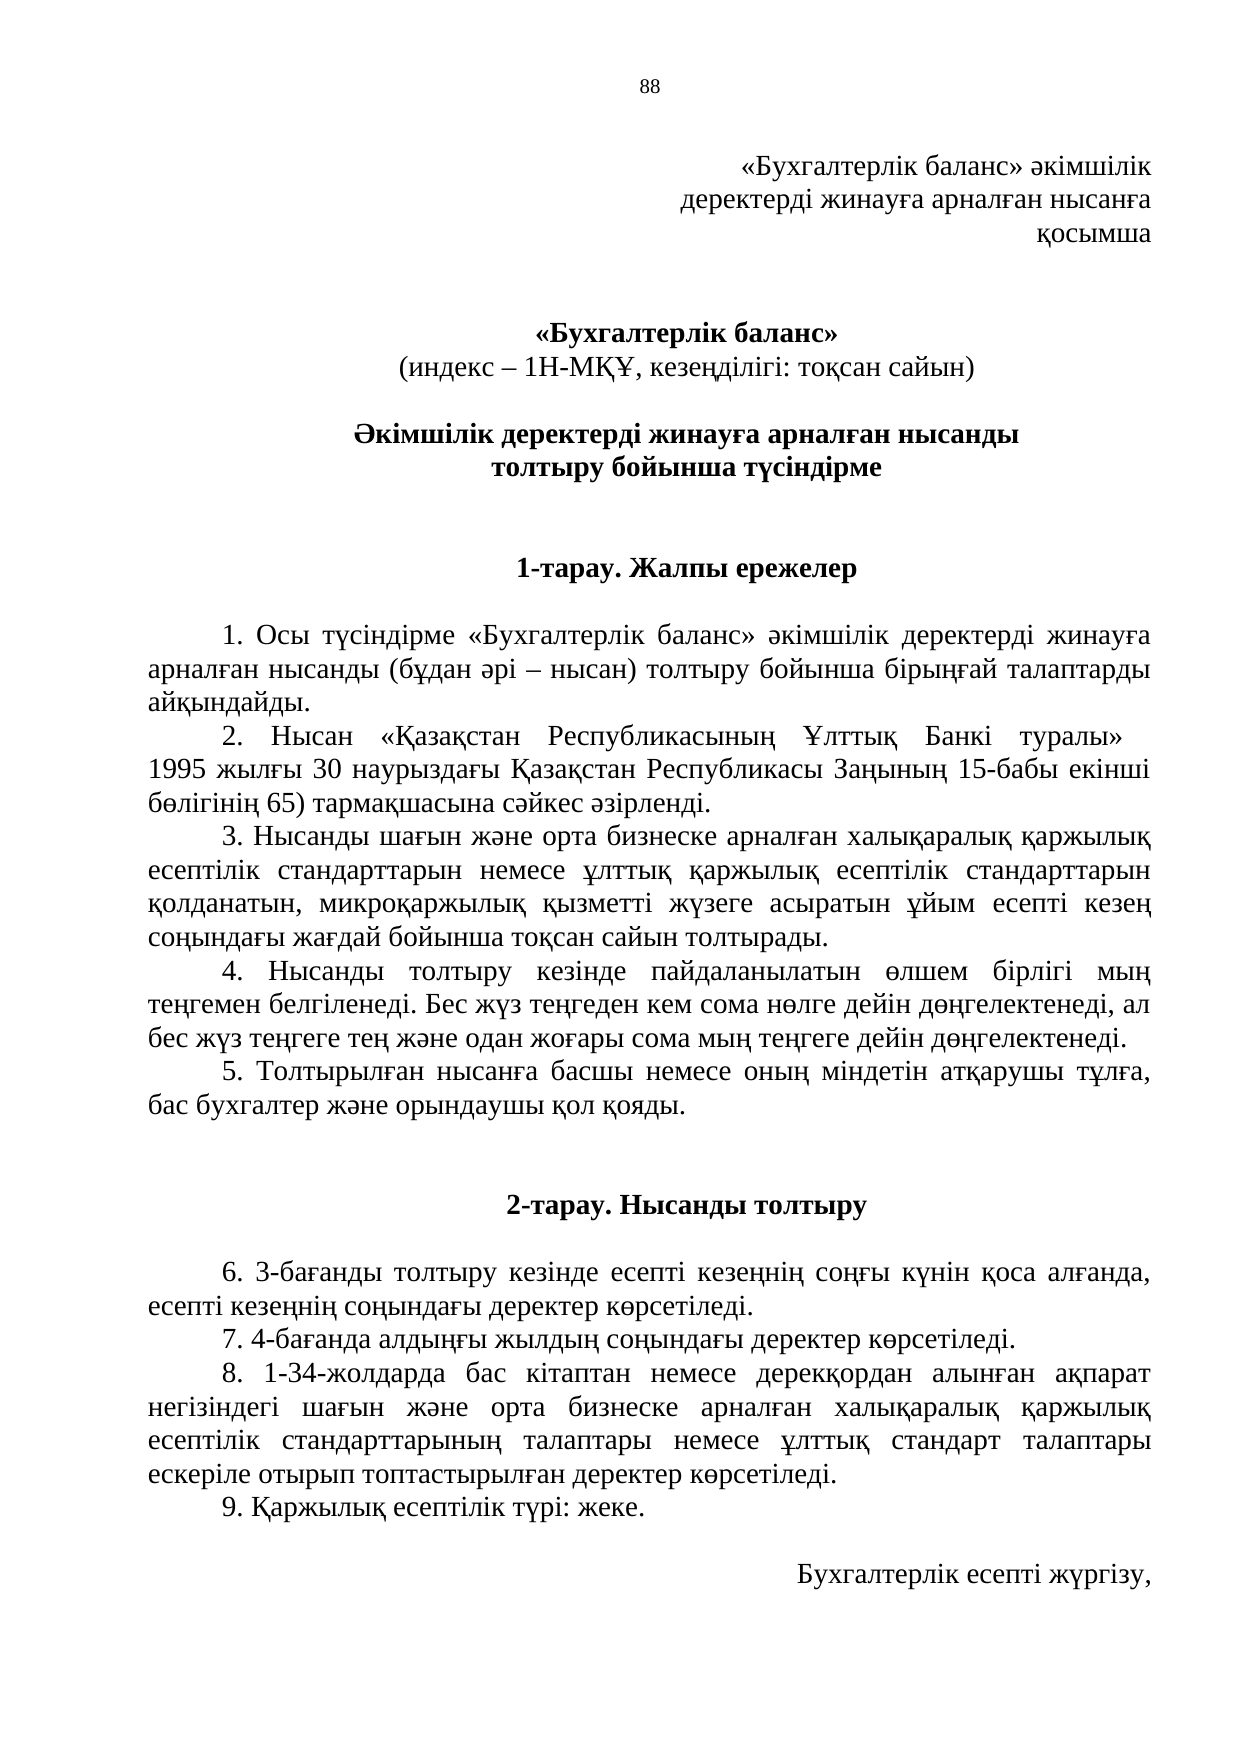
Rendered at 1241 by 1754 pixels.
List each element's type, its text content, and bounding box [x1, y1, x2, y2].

text 2. Нысан «Қазақстан Республикасының Ұлттық Банкі туралы» 1995 жылғы 30 наурыздағы Қазақстан Республикасы Заңының 15-бабы екінші бөлігінің 65) тармақшасына сәйкес әзірленді. [148, 718, 1152, 818]
text деректерді жинауға арналған нысанға [148, 181, 1152, 215]
text (индекс – 1Н-МҚҰ, кезеңділігі: тоқсан сайын) [148, 349, 1152, 382]
text 1. Осы түсіндірме «Бухгалтерлік баланс» әкімшілік деректерді жинауға арналған нысанды (бұдан әрі – нысан) толтыру бойынша бірыңғай талаптарды айқындайды. [148, 617, 1152, 718]
text «Бухгалтерлік баланс» әкімшілік [148, 148, 1152, 181]
text толтыру бойынша түсіндірме [148, 449, 1152, 483]
text 8. 1-34-жолдарда бас кітаптан немесе дерекқордан алынған ақпарат негізіндегі шағын және орта бизнеске арналған халықаралық қаржылық есептілік стандарттарының талаптары немесе ұлттық стандарт талаптары ескеріле отырып топтастырылған деректер көрсетіледі. [148, 1355, 1152, 1489]
text 9. Қаржылық есептілік түрі: жеке. [148, 1489, 1152, 1523]
text «Бухгалтерлік баланс» [148, 315, 1152, 349]
text 6. 3-бағанды толтыру кезінде есепті кезеңнің соңғы күнін қоса алғанда, есепті кезеңнің соңындағы деректер көрсетіледі. [148, 1254, 1152, 1322]
text 3. Нысанды шағын және орта бизнеске арналған халықаралық қаржылық есептілік стандарттарын немесе ұлттық қаржылық есептілік стандарттарын қолданатын, микроқаржылық қызметті жүзеге асыратын ұйым есепті кезең соңындағы жағдай бойынша тоқсан сайын толтырады. [148, 818, 1152, 953]
text 7. 4-бағанда алдыңғы жылдың соңындағы деректер көрсетіледі. [148, 1322, 1152, 1355]
text Әкімшілік деректерді жинауға арналған нысанды [148, 416, 1152, 449]
text 4. Нысанды толтыру кезінде пайдаланылатын өлшем бірлігі мың теңгемен белгіленеді. Бес жүз теңгеден кем сома нөлге дейiн дөңгелектенеді, ал бес жүз теңгеге тең және одан жоғары сома мың теңгеге дейiн дөңгелектенеді. [148, 953, 1152, 1053]
text 5. Толтырылған нысанға басшы немесе оның міндетін атқарушы тұлға, бас бухгалтер және орындаушы қол қояды. [148, 1053, 1152, 1120]
text 1-тарау. Жалпы ережелер [148, 550, 1152, 584]
text қосымша [148, 215, 1152, 248]
text Бухгалтерлік есепті жүргізу, [148, 1556, 1152, 1590]
text 2-тарау. Нысанды толтыру [148, 1187, 1152, 1221]
